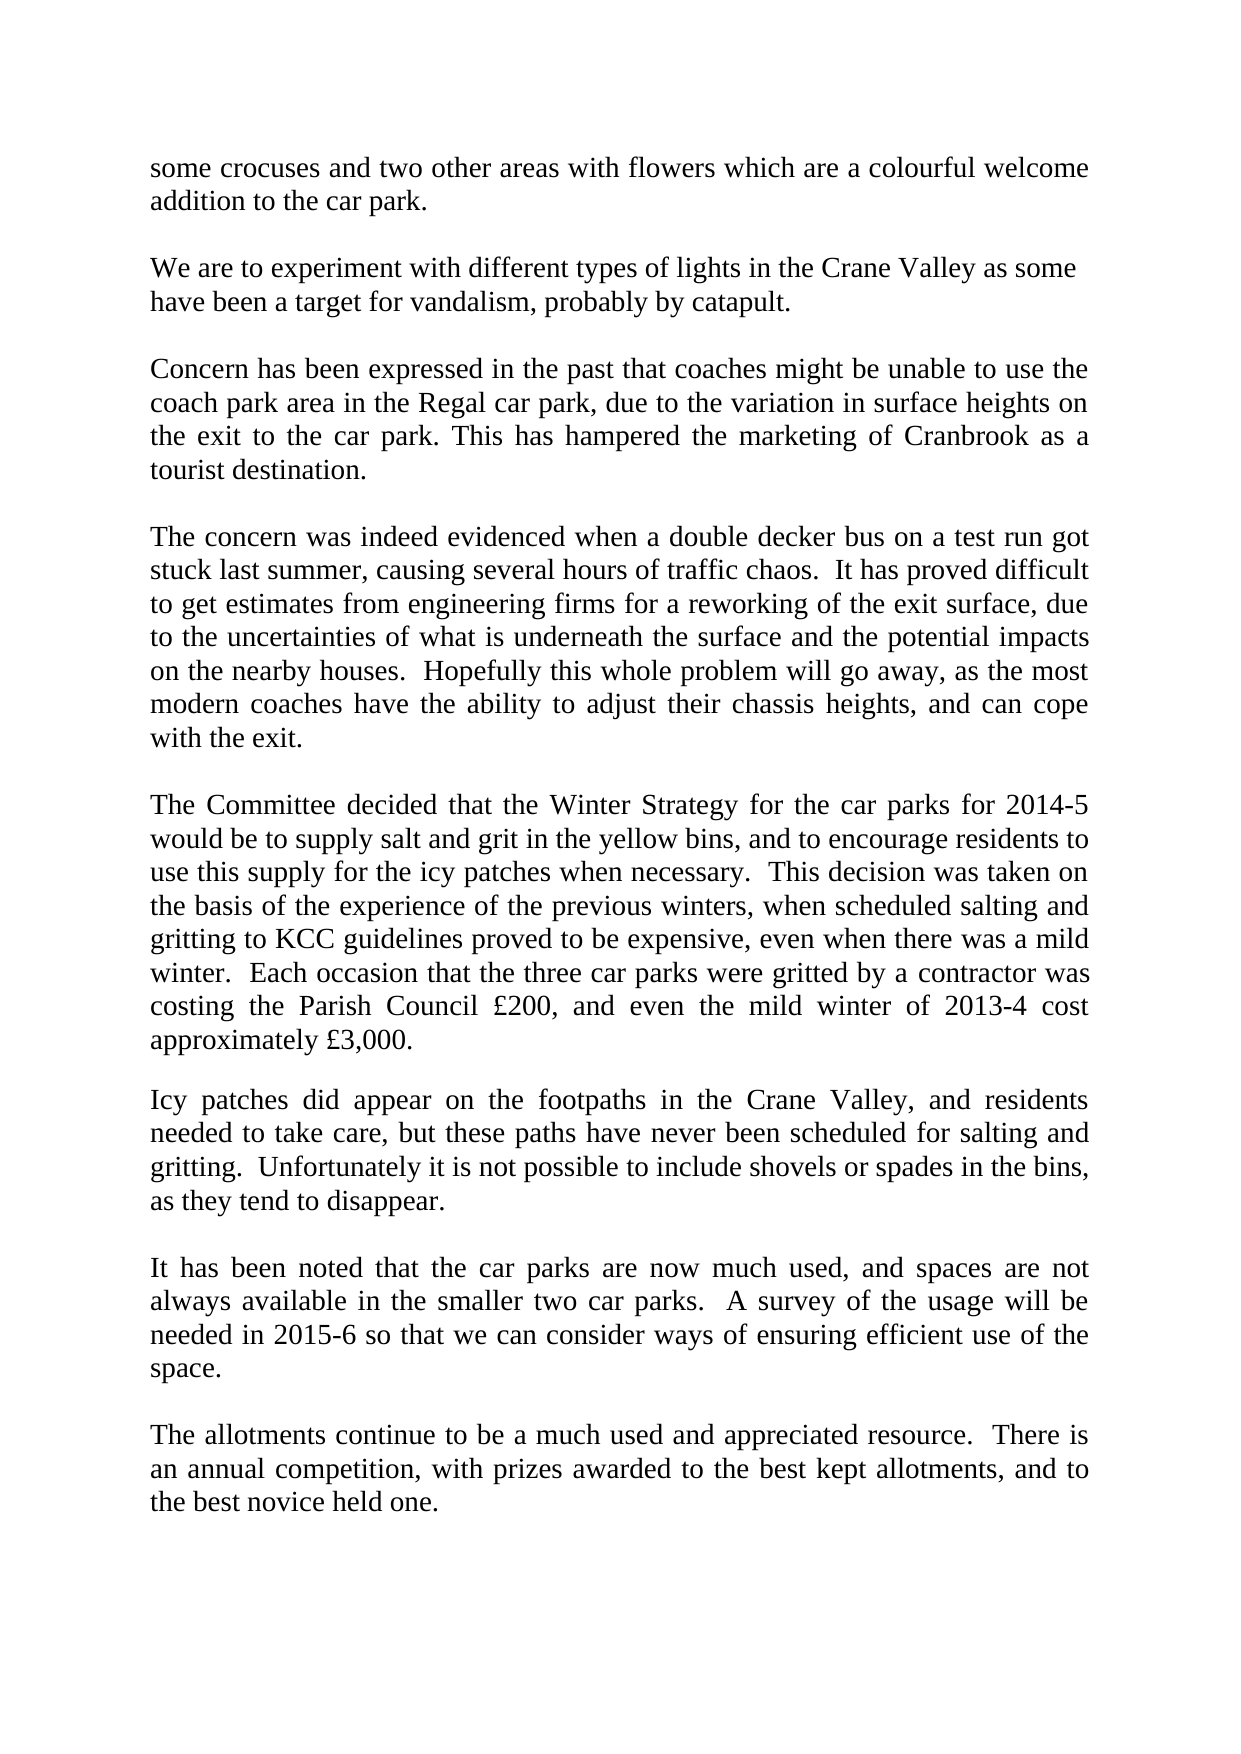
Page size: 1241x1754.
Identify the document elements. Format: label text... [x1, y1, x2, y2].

text The concern was indeed evidenced when a double decker bus on a test run got stuck last summer, causing several hours of traffic chaos. It has proved difficult to get estimates from engineering firms for a reworking of the exit surface, due to the uncertainties of what is underneath the surface and the potential impacts on the nearby houses. Hopefully this whole problem will go away, as the most modern coaches have the ability to adjust their chassis heights, and can cope with the exit. [150, 519, 1090, 754]
text It has been noted that the car parks are now much used, and spaces are not always available in the smaller two car parks. A survey of the usage will be needed in 2015-6 so that we can consider ways of ensuring efficient use of the space. [150, 1250, 1090, 1384]
text Icy patches did appear on the footpaths in the Crane Valley, and residents needed to take care, but these paths have never been scheduled for salting and gritting. Unfortunately it is not possible to include shovels or spades in the bins, as they tend to disappear. [150, 1082, 1090, 1216]
text We are to experiment with different types of lights in the Crane Valley as some have been a target for vandalism, probably by catapult. [150, 251, 1090, 318]
text The allotments continue to be a much used and appreciated resource. There is an annual competition, with prizes awarded to the best kept allotments, and to the best novice held one. [150, 1417, 1090, 1518]
text Concern has been expressed in the past that coaches might be unable to use the coach park area in the Regal car park, due to the variation in surface heights on the exit to the car park. This has hampered the marketing of Cranbrook as a tourist destination. [150, 351, 1090, 485]
text The Committee decided that the Winter Strategy for the car parks for 2014-5 would be to supply salt and grit in the yellow bins, and to encourage residents to use this supply for the icy patches when necessary. This decision was taken on the basis of the experience of the previous winters, when scheduled salting and gritting to KCC guidelines proved to be expensive, even when there was a mild winter. Each occasion that the three car parks were gritted by a contractor was costing the Parish Council £200, and even the mild winter of 2013-4 cost approximately £3,000. [150, 787, 1090, 1056]
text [150, 150, 1090, 217]
